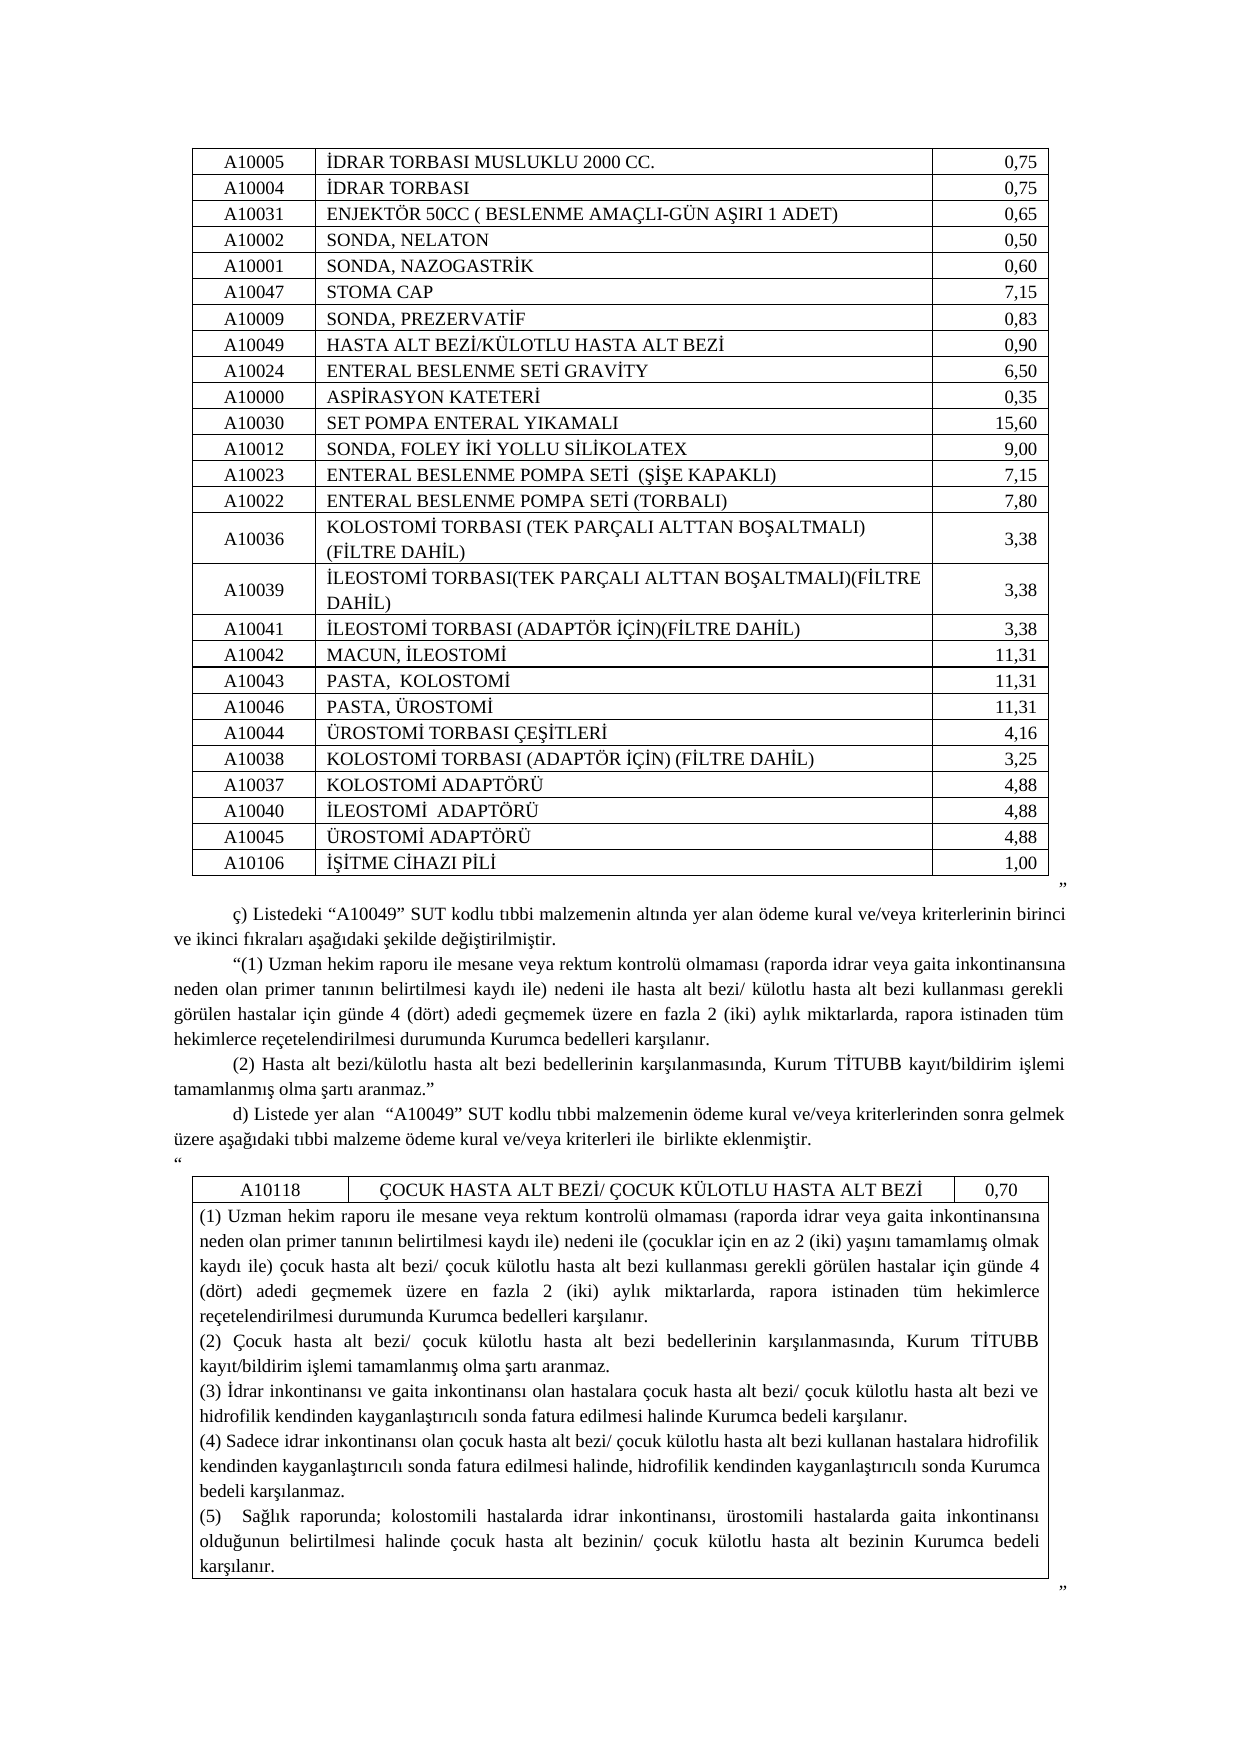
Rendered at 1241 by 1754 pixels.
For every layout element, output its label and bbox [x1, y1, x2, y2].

table_header [148, 148, 1093, 1604]
